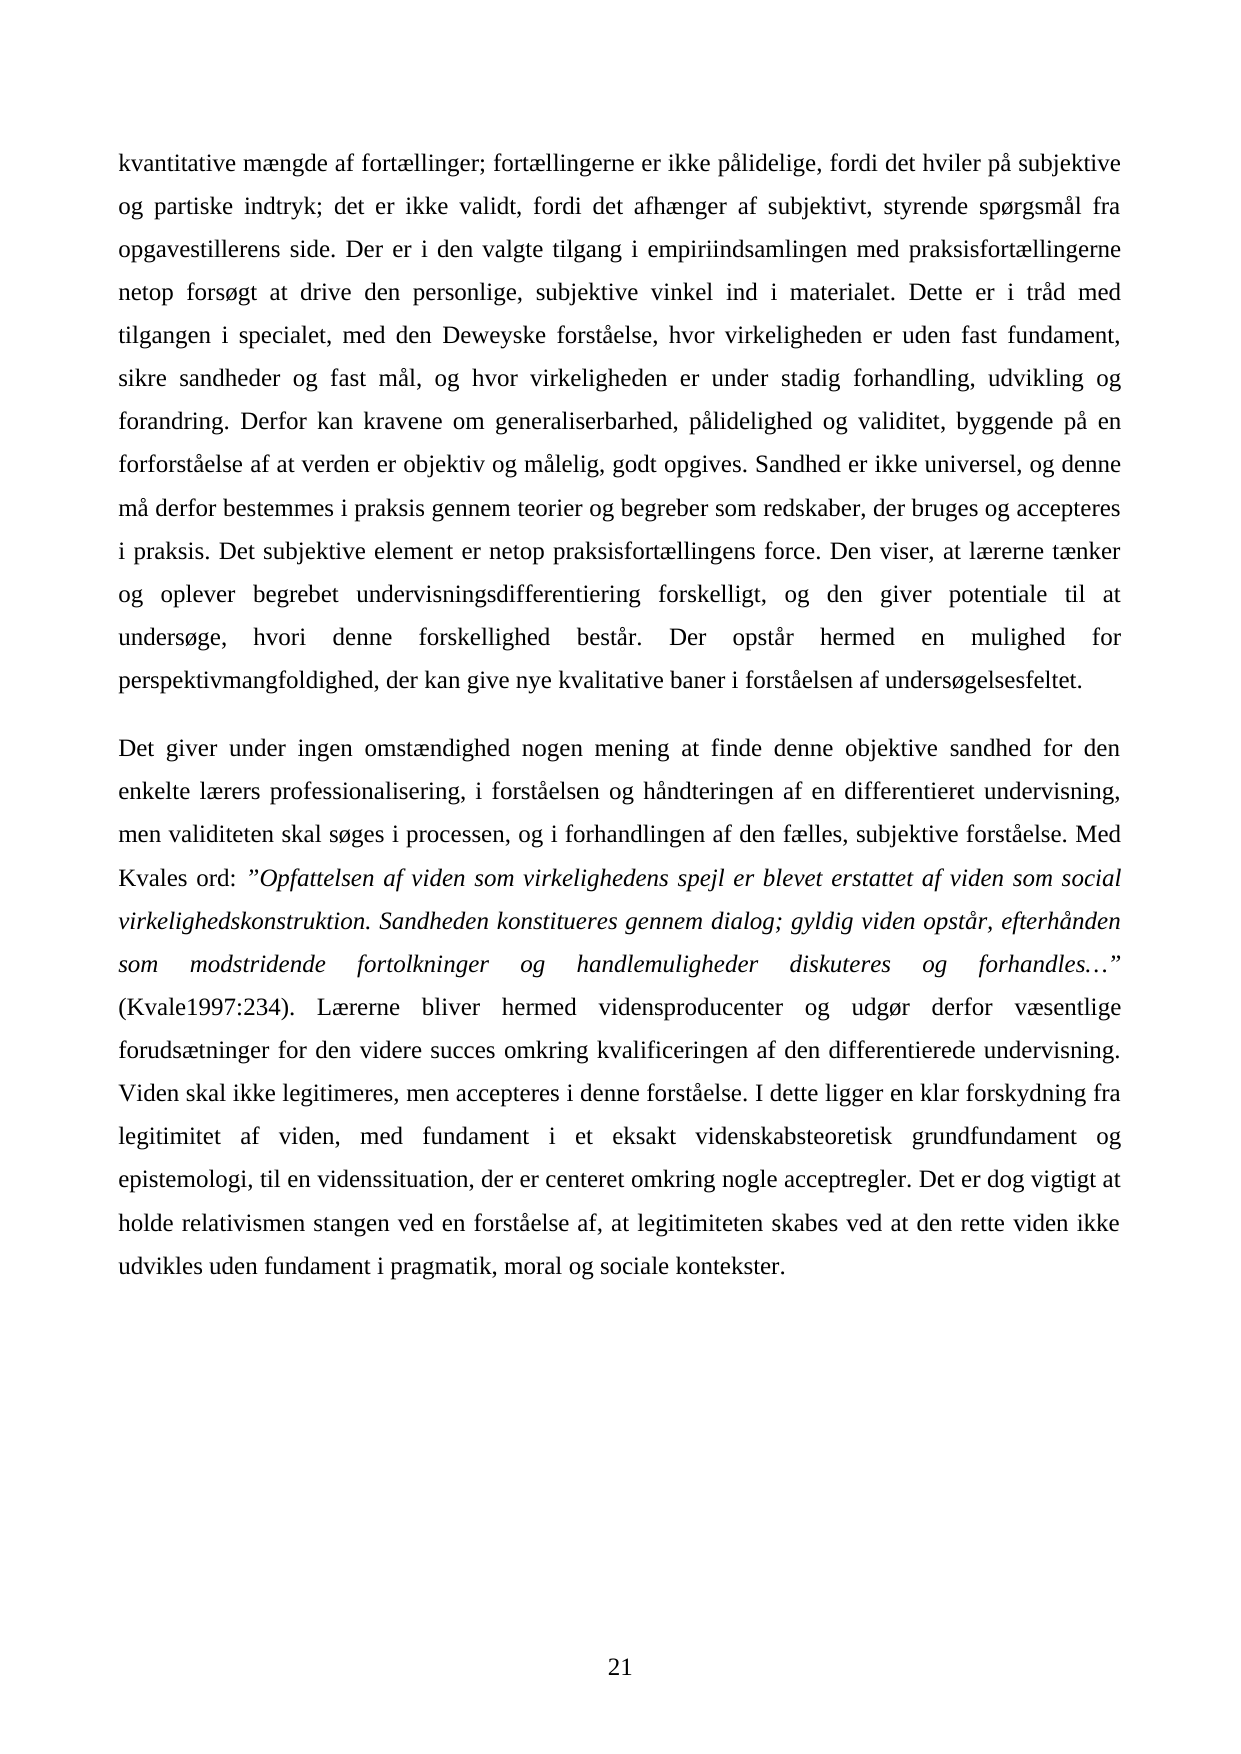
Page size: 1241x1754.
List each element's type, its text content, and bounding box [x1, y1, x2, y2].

text Det giver under ingen omstændighed nogen mening at finde denne objektive sandhed for den enkelte lærers professionalisering, i forståelsen og håndteringen af en differentieret undervisning, men validiteten skal søges i processen, og i forhandlingen af den fælles, subjektive forståelse. Med Kvales ord: ”Opfattelsen af viden som virkelighedens spejl er blevet erstattet af viden som social virkelighedskonstruktion. Sandheden konstitueres gennem dialog; gyldig viden opstår, efterhånden som modstridende fortolkninger og handlemuligheder diskuteres og forhandles…” (Kvale1997:234). Lærerne bliver hermed vidensproducenter og udgør derfor væsentlige forudsætninger for den videre succes omkring kvalificeringen af den differentierede undervisning. Viden skal ikke legitimeres, men accepteres i denne forståelse. I dette ligger en klar forskydning fra legitimitet af viden, med fundament i et eksakt videnskabsteoretisk grundfundament og epistemologi, til en videnssituation, der er centeret omkring nogle acceptregler. Det er dog vigtigt at holde relativismen stangen ved en forståelse af, at legitimiteten skabes ved at den rette viden ikke udvikles uden fundament i pragmatik, moral og sociale kontekster. [118, 733, 1122, 1279]
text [118, 148, 1122, 694]
